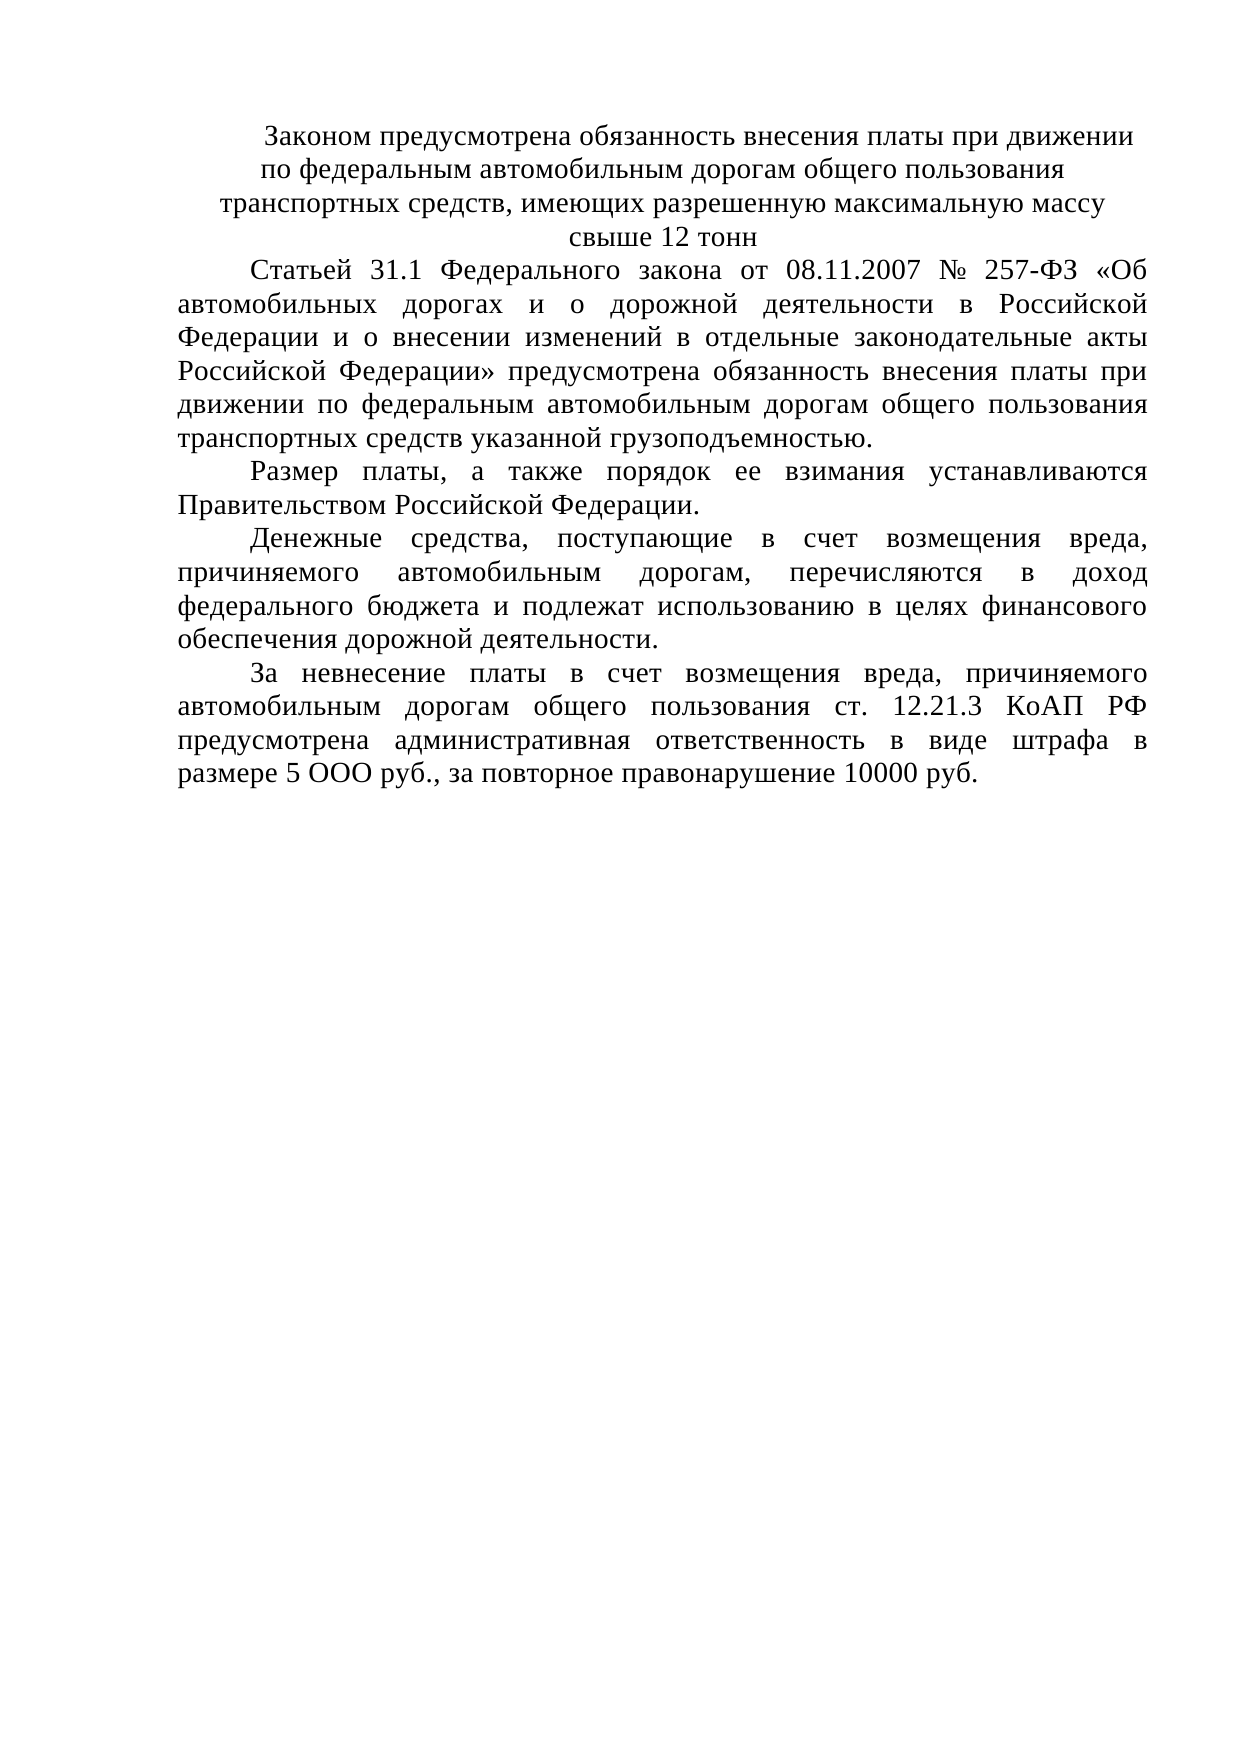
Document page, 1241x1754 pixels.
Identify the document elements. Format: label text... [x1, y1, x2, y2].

text Денежные средства, поступающие в счет возмещения вреда, причиняемого автомобильным дорогам, перечисляются в доход федерального бюджета и подлежат использованию в целях финансового обеспечения дорожной деятельности. [177, 521, 1149, 655]
text Размер платы, а также порядок ее взимания устанавливаются Правительством Российской Федерации. [177, 453, 1149, 521]
text Статьей 31.1 Федерального закона от 08.11.2007 № 257-ФЗ «Об автомобильных дорогах и о дорожной деятельности в Российской Федерации и о внесении изменений в отдельные законодательные акты Российской Федерации» предусмотрена обязанность внесения платы при движении по федеральным автомобильным дорогам общего пользования транспортных средств указанной грузоподъемностью. [177, 252, 1149, 453]
text Законом предусмотрена обязанность внесения платы при движении по федеральным автомобильным дорогам общего пользования транспортных средств, имеющих разрешенную максимальную массу свыше 12 тонн [177, 118, 1149, 252]
text За невнесение платы в счет возмещения вреда, причиняемого автомобильным дорогам общего пользования ст. 12.21.3 КоАП РФ предусмотрена административная ответственность в виде штрафа в размере 5 ООО руб., за повторное правонарушение 10000 руб. [177, 655, 1149, 789]
